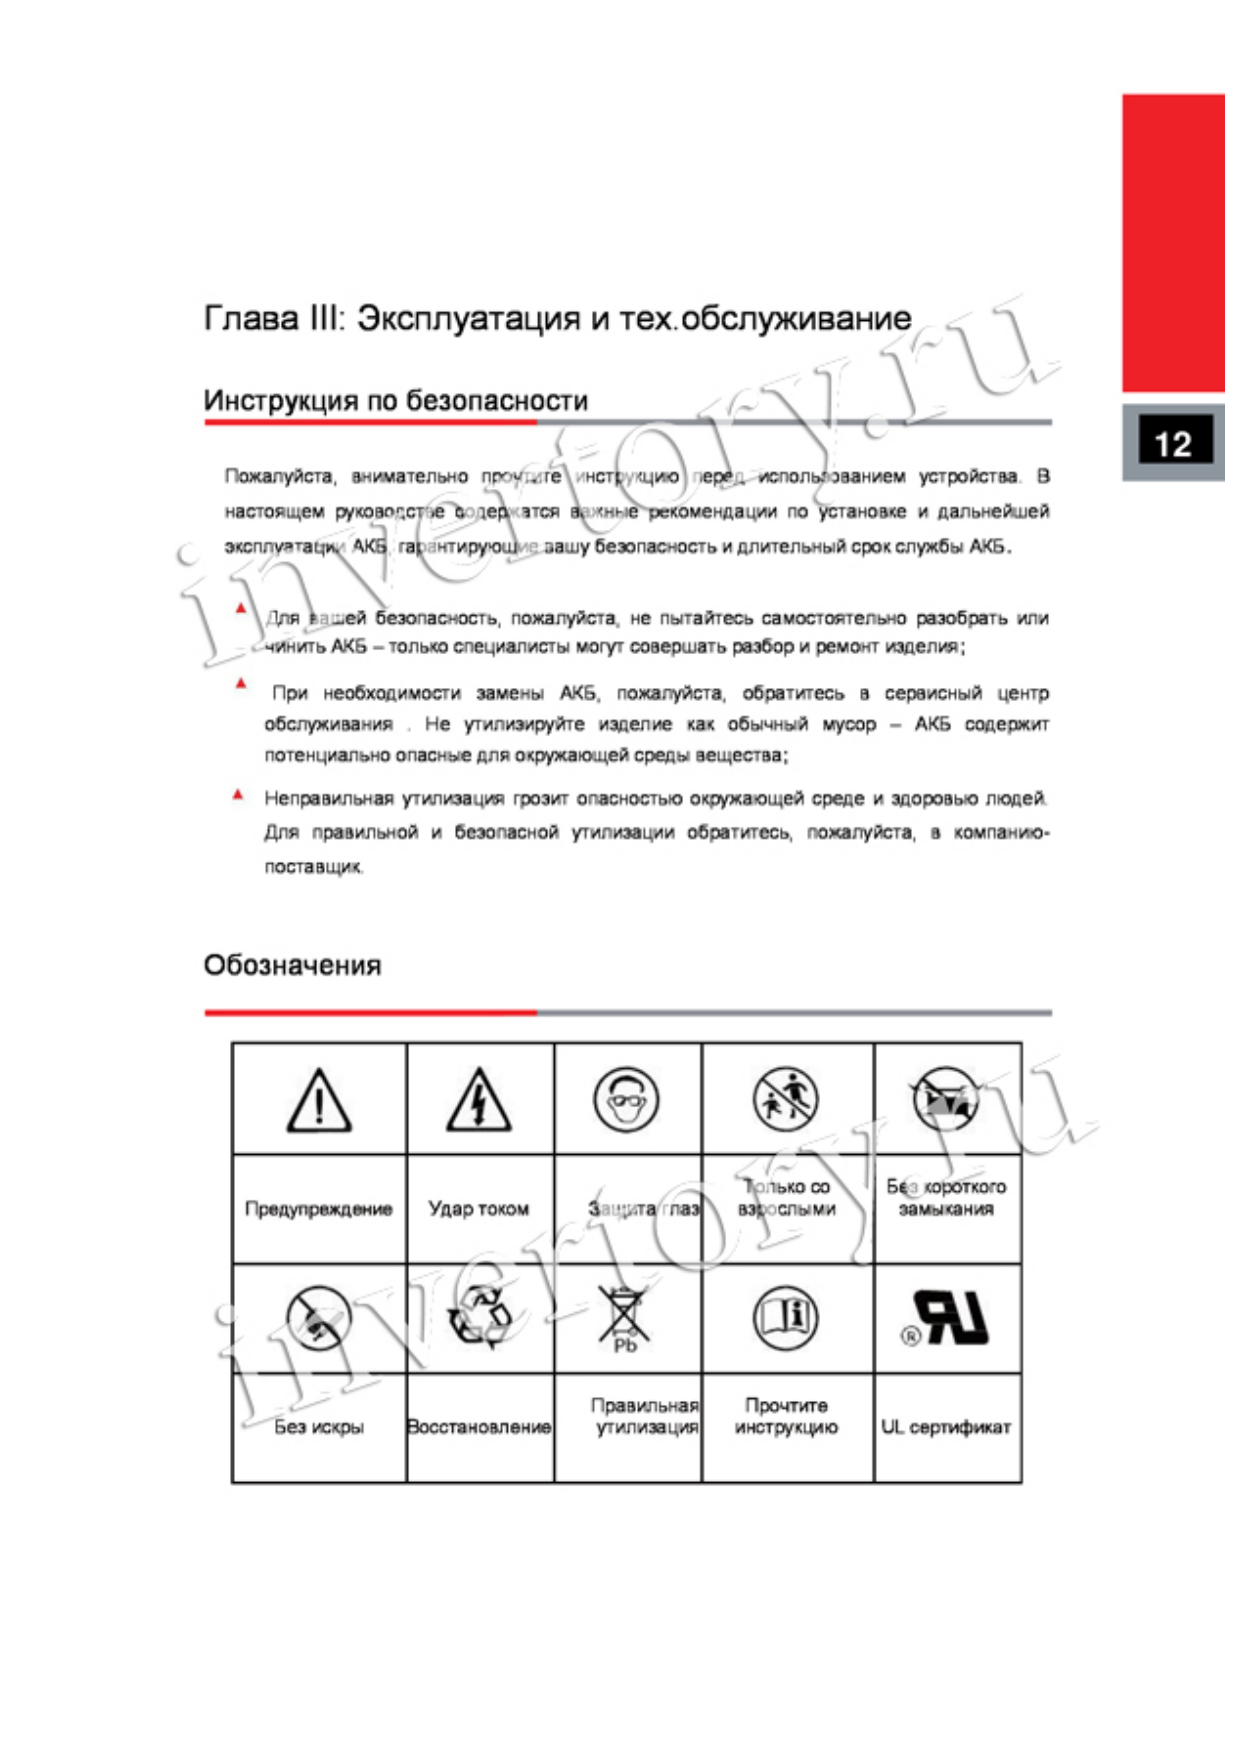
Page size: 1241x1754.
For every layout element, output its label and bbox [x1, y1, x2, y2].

picture [51, 72, 1225, 1650]
